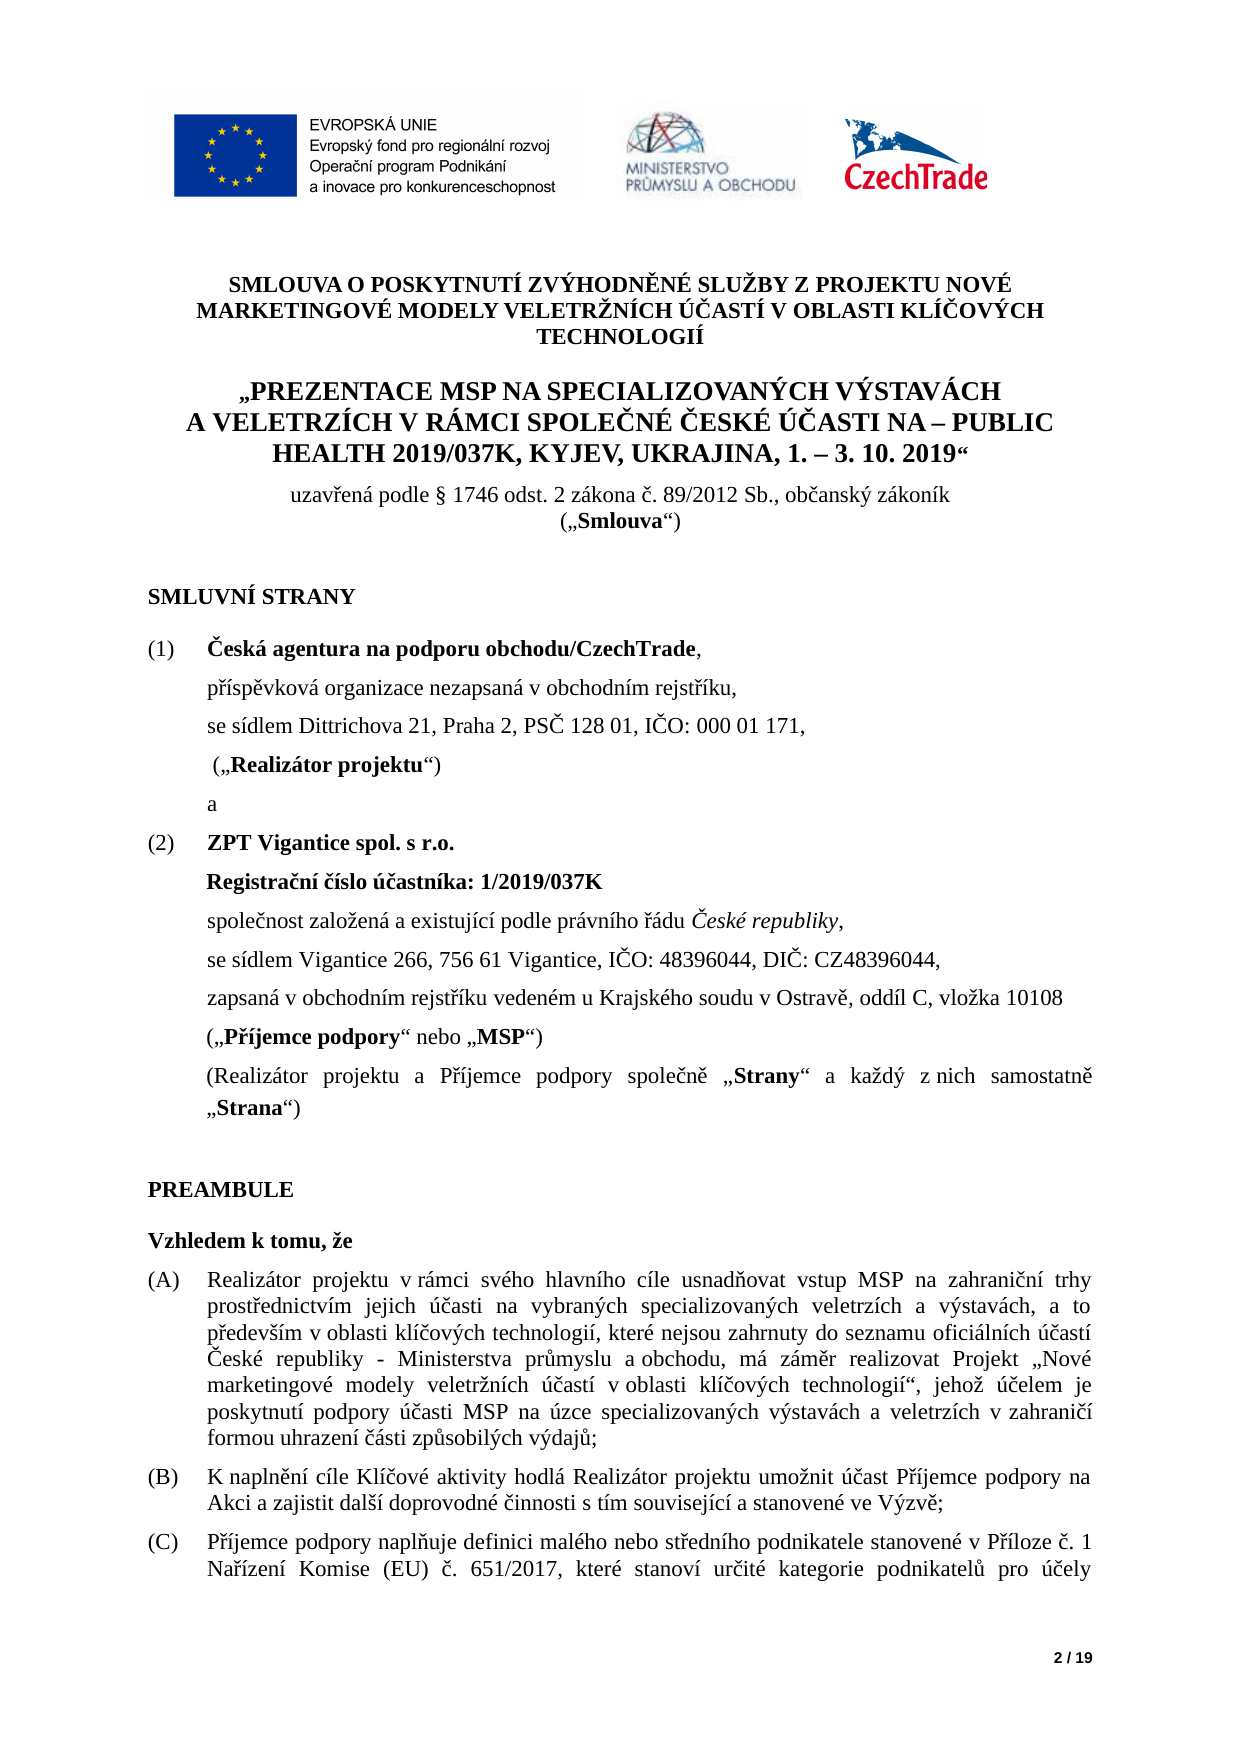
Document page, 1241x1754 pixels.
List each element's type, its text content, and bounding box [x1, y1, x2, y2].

picture [616, 101, 805, 202]
list ZPT Vigantice spol. s r.o. [148, 829, 1092, 855]
text zapsaná v obchodním rejstříku vedeném u Krajského soudu v Ostravě, oddíl C, vložka 10108 [207, 984, 1092, 1011]
text Smluvní strany [148, 583, 1092, 610]
text Vzhledem k tomu, že [148, 1227, 1092, 1254]
text („Příjemce podpory“ nebo „MSP“) [206, 1023, 1092, 1050]
text se sídlem Dittrichova 21, Praha 2, PSČ 128 01, IČO: 000 01 171, [207, 712, 1092, 739]
text Registrační číslo účastníka: 1/2019/037K [148, 868, 1092, 894]
title „Prezentace MSP na specializovaných výstavách a veletrzích v rámci společné české účasti na – Public Health 2019/037K, Kyjev, Ukrajina, 1. – 3. 10. 2019“ [148, 375, 1092, 468]
text Realizátor projektu v rámci svého hlavního cíle usnadňovat vstup MSP na zahraniční trhy prostřednictvím jejich účasti na vybraných specializovaných veletrzích a výstavách, a to především v oblasti klíčových technologií, které nejsou zahrnuty do seznamu oficiálních účastí České republiky - Ministerstva průmyslu a obchodu, má záměr realizovat Projekt „Nové marketingové modely veletržních účastí v oblasti klíčových technologií“, jehož účelem je poskytnutí podpory účasti MSP na úzce specializovaných výstavách a veletrzích v zahraničí formou uhrazení části způsobilých výdajů; [148, 1266, 1092, 1451]
text uzavřená podle § 1746 odst. 2 zákona č. 89/2012 Sb., občanský zákoník („Smlouva“) [148, 481, 1092, 533]
picture [845, 107, 988, 202]
text Preambule [148, 1176, 1092, 1202]
text příspěvková organizace nezapsaná v obchodním rejstříku, [207, 674, 1092, 700]
list Česká agentura na podporu obchodu/CzechTrade, [148, 635, 1092, 661]
text se sídlem Vigantice 266, 756 61 Vigantice, IČO: 48396044, DIČ: CZ48396044, [207, 946, 1092, 972]
text (Realizátor projektu a Příjemce podpory společně „Strany“ a každý z nich samostatně „Strana“) [206, 1062, 1092, 1120]
title SMLOUVA O poskytnutí zvýhodněné služby z projektu Nové marketingové modely veletržních účastí V OBLASTI KLÍČOVÝCH TECHNOLOGIÍ [148, 271, 1092, 350]
text („Realizátor projektu“) [207, 751, 1092, 778]
text společnost založená a existující podle právního řádu České republiky, [207, 907, 1092, 933]
text a [207, 790, 1092, 817]
text K naplnění cíle Klíčové aktivity hodlá Realizátor projektu umožnit účast Příjemce podpory na Akci a zajistit další doprovodné činnosti s tím související a stanovené ve Výzvě; [148, 1463, 1092, 1516]
picture [147, 87, 583, 202]
